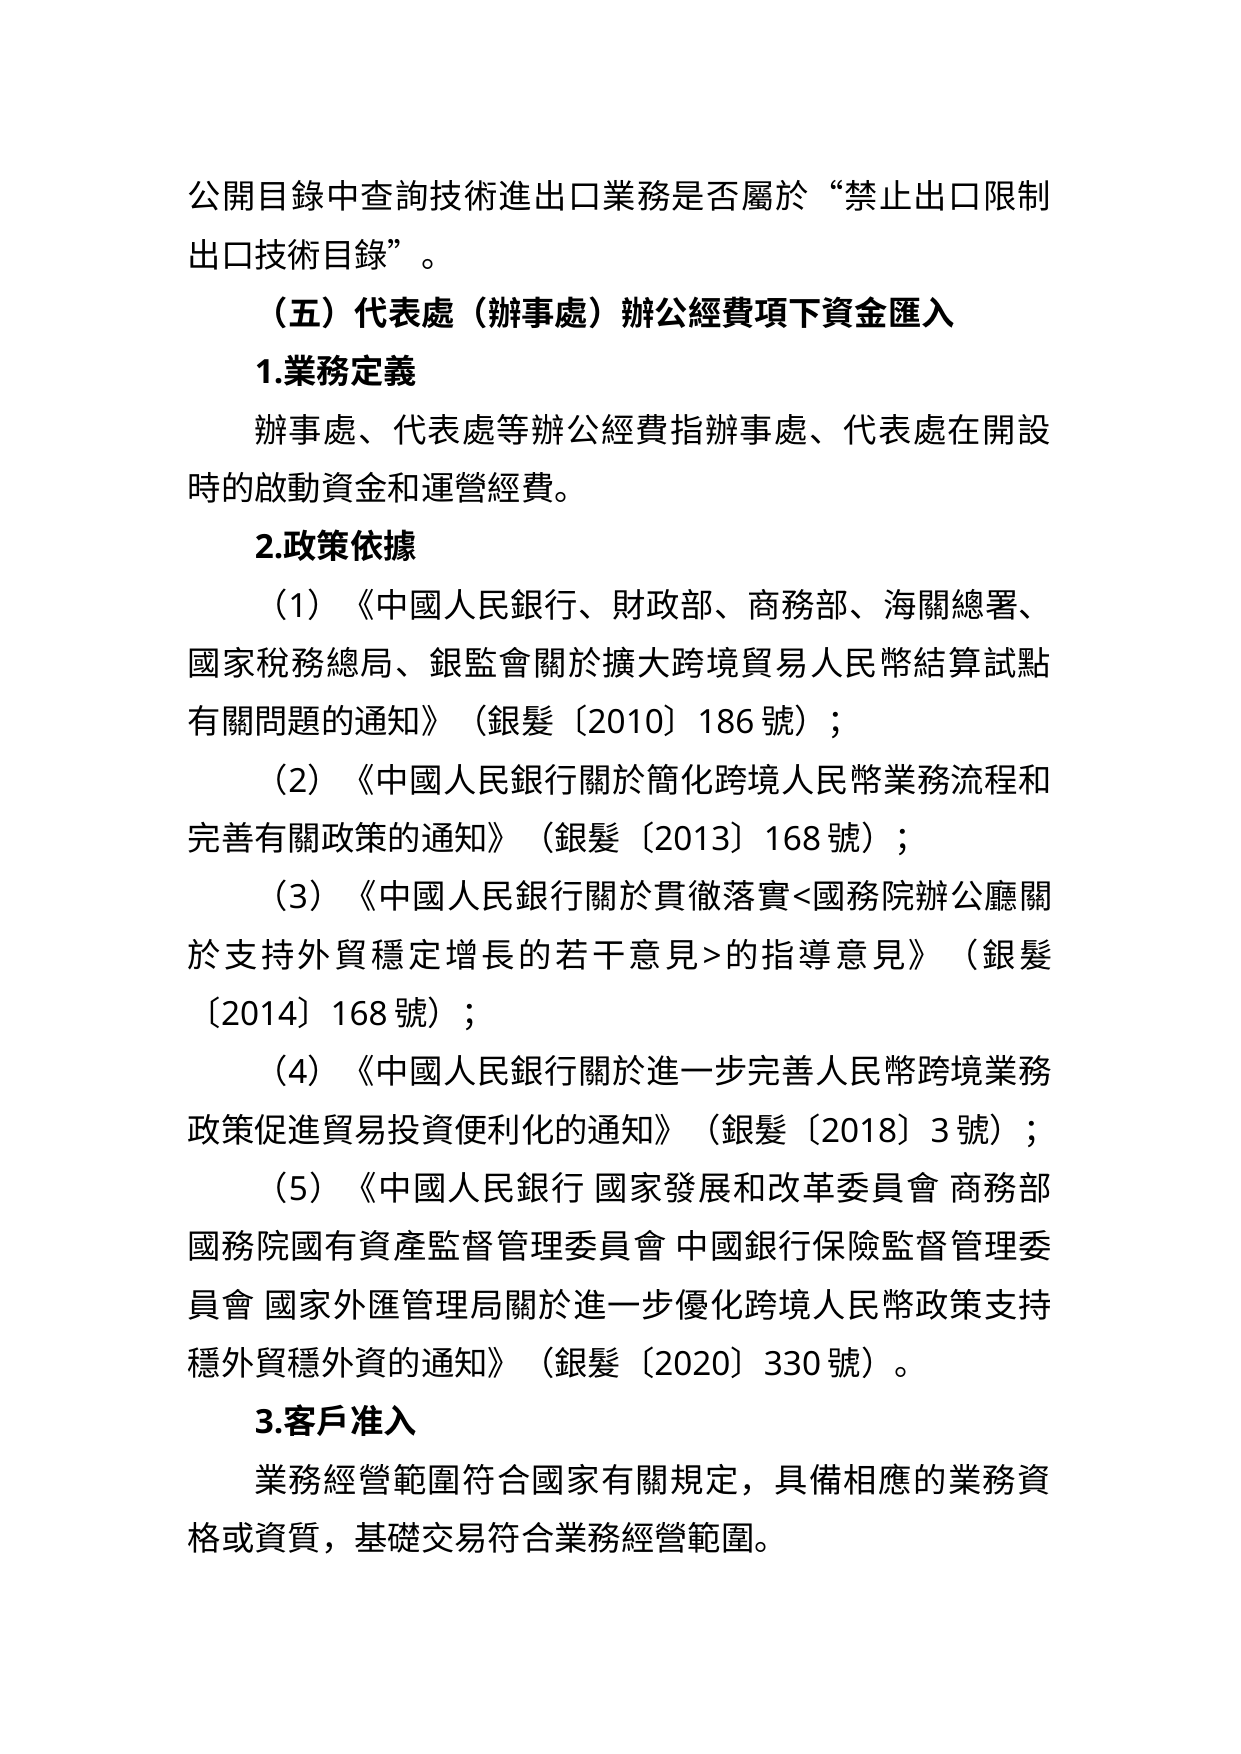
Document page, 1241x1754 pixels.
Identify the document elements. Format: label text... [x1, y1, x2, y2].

subtitle （五）代表處（辦事處）辦公經費項下資金匯入 [187, 279, 1053, 337]
text 1.業務定義 [187, 337, 1053, 395]
text （3）《中國人民銀行關於貫徹落實<國務院辦公廳關於支持外貿穩定增長的若干意見>的指導意見》（銀髮〔2014〕168號）； [187, 862, 1053, 1037]
text （2）《中國人民銀行關於簡化跨境人民幣業務流程和完善有關政策的通知》（銀髮〔2013〕168號）； [187, 745, 1053, 862]
text 辦事處、代表處等辦公經費指辦事處、代表處在開設時的啟動資金和運營經費。 [187, 395, 1053, 512]
text 業務經營範圍符合國家有關規定，具備相應的業務資格或資質，基礎交易符合業務經營範圍。 [187, 1445, 1053, 1562]
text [187, 162, 1053, 279]
text 3.客戶准入 [187, 1387, 1053, 1445]
text （1）《中國人民銀行、財政部、商務部、海關總署、國家稅務總局、銀監會關於擴大跨境貿易人民幣結算試點有關問題的通知》（銀髮〔2010〕186號）； [187, 570, 1053, 745]
text （4）《中國人民銀行關於進一步完善人民幣跨境業務政策促進貿易投資便利化的通知》（銀髮〔2018〕3號）； [187, 1037, 1053, 1154]
text 2.政策依據 [187, 512, 1053, 570]
text （5）《中國人民銀行 國家發展和改革委員會 商務部 國務院國有資產監督管理委員會 中國銀行保險監督管理委員會 國家外匯管理局關於進一步優化跨境人民幣政策支持穩外貿穩外資的通知》（銀髮〔2020〕330號）。 [187, 1154, 1053, 1387]
